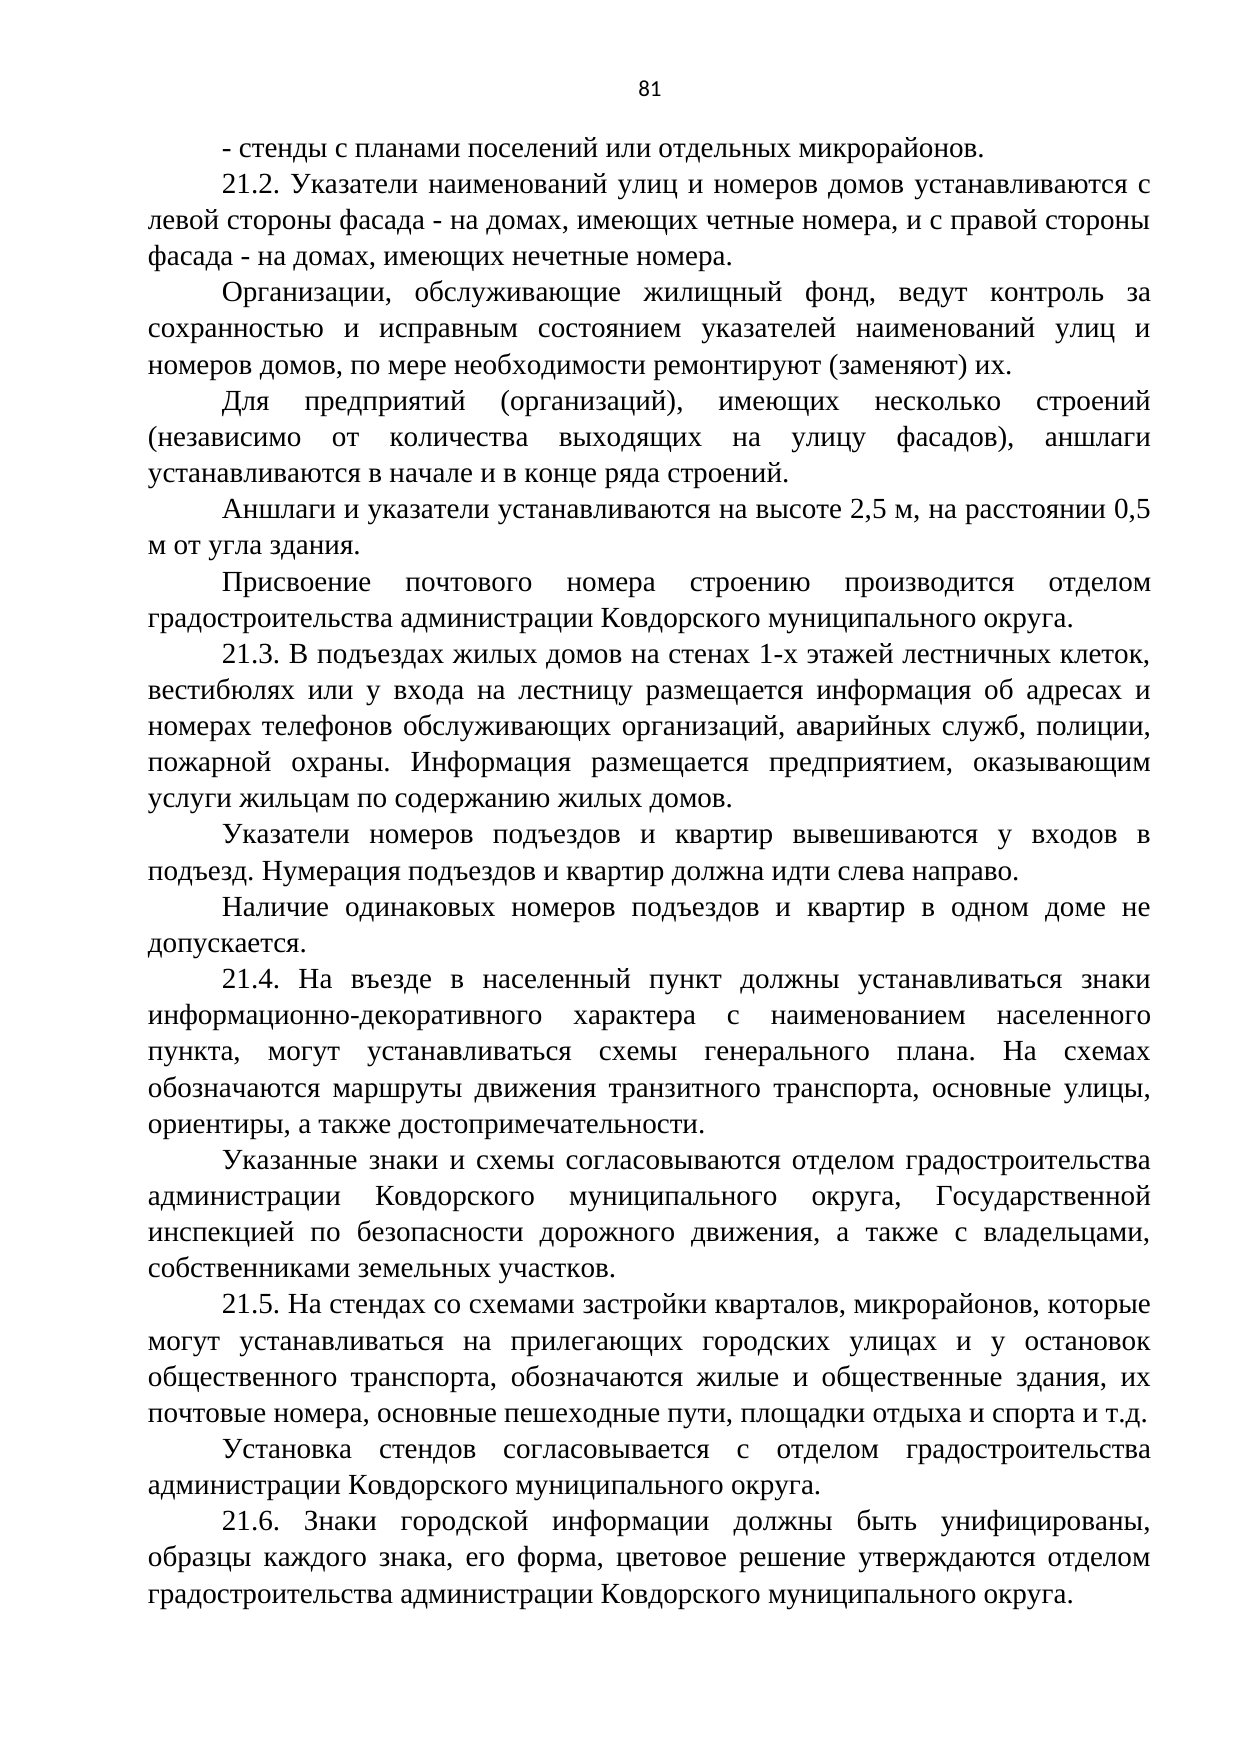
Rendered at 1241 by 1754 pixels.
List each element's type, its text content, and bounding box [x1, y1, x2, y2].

text Присвоение почтового номера строению производится отделом градостроительства администрации Ковдорского муниципального округа. [148, 564, 1152, 633]
text Установка стендов согласовывается с отделом градостроительства администрации Ковдорского муниципального округа. [148, 1431, 1152, 1501]
text Организации, обслуживающие жилищный фонд, ведут контроль за сохранностью и исправным состоянием указателей наименований улиц и номеров домов, по мере необходимости ремонтируют (заменяют) их. [148, 274, 1152, 380]
text Указатели номеров подъездов и квартир вывешиваются у входов в подъезд. Нумерация подъездов и квартир должна идти слева направо. [148, 817, 1152, 886]
text - стенды с планами поселений или отдельных микрорайонов. [148, 130, 1152, 163]
text 21.3. В подъездах жилых домов на стенах 1-х этажей лестничных клеток, вестибюлях или у входа на лестницу размещается информация об адресах и номерах телефонов обслуживающих организаций, аварийных служб, полиции, пожарной охраны. Информация размещается предприятием, оказывающим услуги жильцам по содержанию жилых домов. [148, 636, 1152, 814]
text Для предприятий (организаций), имеющих несколько строений (независимо от количества выходящих на улицу фасадов), аншлаги устанавливаются в начале и в конце ряда строений. [148, 383, 1152, 489]
text 21.6. Знаки городской информации должны быть унифицированы, образцы каждого знака, его форма, цветовое решение утверждаются отделом градостроительства администрации Ковдорского муниципального округа. [148, 1503, 1152, 1609]
text 21.4. На въезде в населенный пункт должны устанавливаться знаки информационно-декоративного характера с наименованием населенного пункта, могут устанавливаться схемы генерального плана. На схемах обозначаются маршруты движения транзитного транспорта, основные улицы, ориентиры, а также достопримечательности. [148, 961, 1152, 1139]
text Аншлаги и указатели устанавливаются на высоте 2,5 м, на расстоянии 0,5 м от угла здания. [148, 491, 1152, 561]
text Наличие одинаковых номеров подъездов и квартир в одном доме не допускается. [148, 889, 1152, 959]
text 21.2. Указатели наименований улиц и номеров домов устанавливаются с левой стороны фасада - на домах, имеющих четные номера, и с правой стороны фасада - на домах, имеющих нечетные номера. [148, 166, 1152, 272]
text 21.5. На стендах со схемами застройки кварталов, микрорайонов, которые могут устанавливаться на прилегающих городских улицах и у остановок общественного транспорта, обозначаются жилые и общественные здания, их почтовые номера, основные пешеходные пути, площадки отдыха и спорта и т.д. [148, 1287, 1152, 1428]
text Указанные знаки и схемы согласовываются отделом градостроительства администрации Ковдорского муниципального округа, Государственной инспекцией по безопасности дорожного движения, а также с владельцами, собственниками земельных участков. [148, 1142, 1152, 1284]
